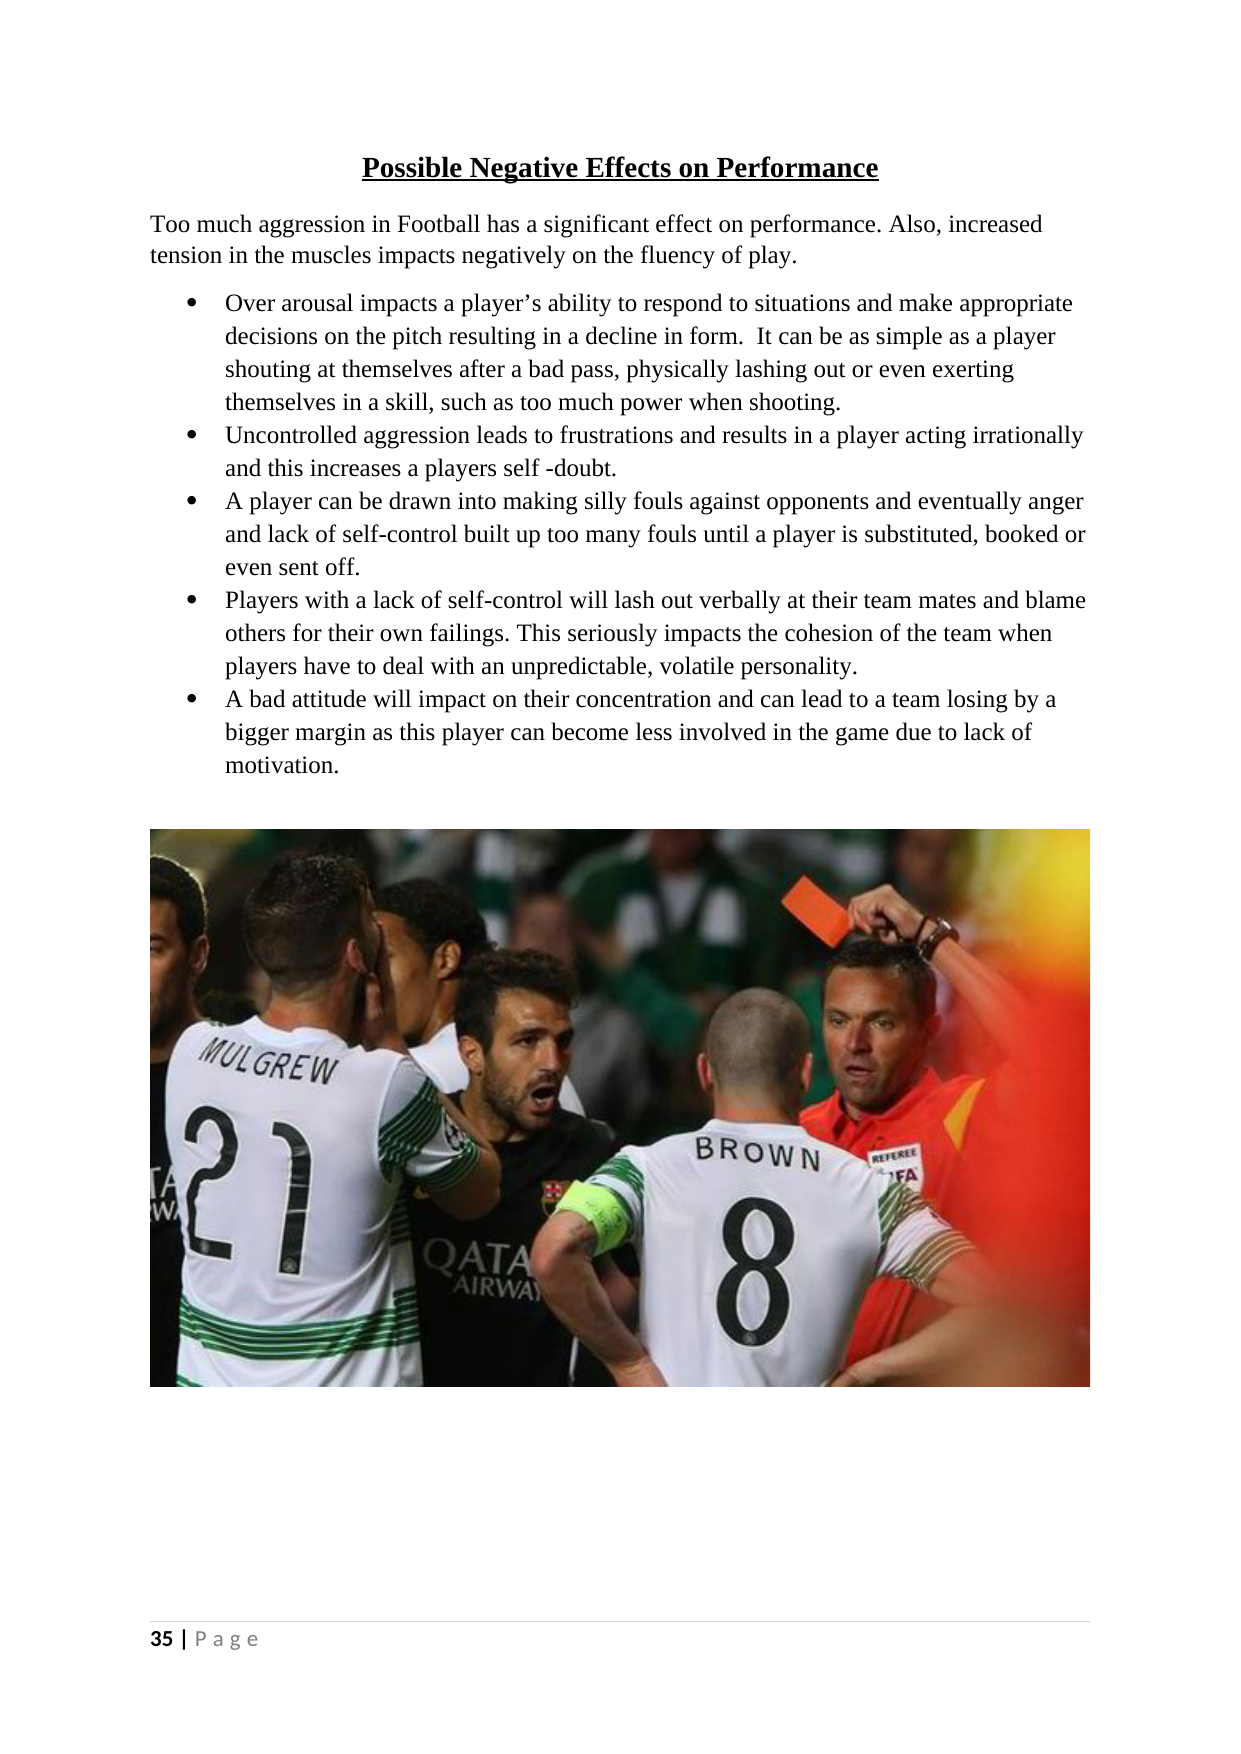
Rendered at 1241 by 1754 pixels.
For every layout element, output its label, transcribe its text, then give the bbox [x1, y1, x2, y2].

picture [150, 829, 1091, 1387]
text Too much aggression in Football has a significant effect on performance. Also, increased tension in the muscles impacts negatively on the fluency of play. [150, 209, 1090, 269]
list A player can be drawn into making silly fouls against opponents and eventually anger and lack of self-control built up too many fouls until a player is substituted, booked or even sent off. [187, 486, 1090, 581]
list A bad attitude will impact on their concentration and can lead to a team losing by a bigger margin as this player can become less involved in the game due to lack of motivation. [187, 684, 1090, 779]
text Possible Negative Effects on Performance [150, 150, 1090, 183]
list Over arousal impacts a player’s ability to respond to situations and make appropriate decisions on the pitch resulting in a decline in form. It can be as simple as a player shouting at themselves after a bad pass, physically lashing out or even exerting themselves in a skill, such as too much power when shooting. [187, 288, 1090, 416]
list Players with a lack of self-control will lash out verbally at their team mates and blame others for their own failings. This seriously impacts the cohesion of the team when players have to deal with an unpredictable, volatile personality. [187, 585, 1090, 680]
list Uncontrolled aggression leads to frustrations and results in a player acting irrationally and this increases a players self -doubt. [187, 420, 1090, 482]
